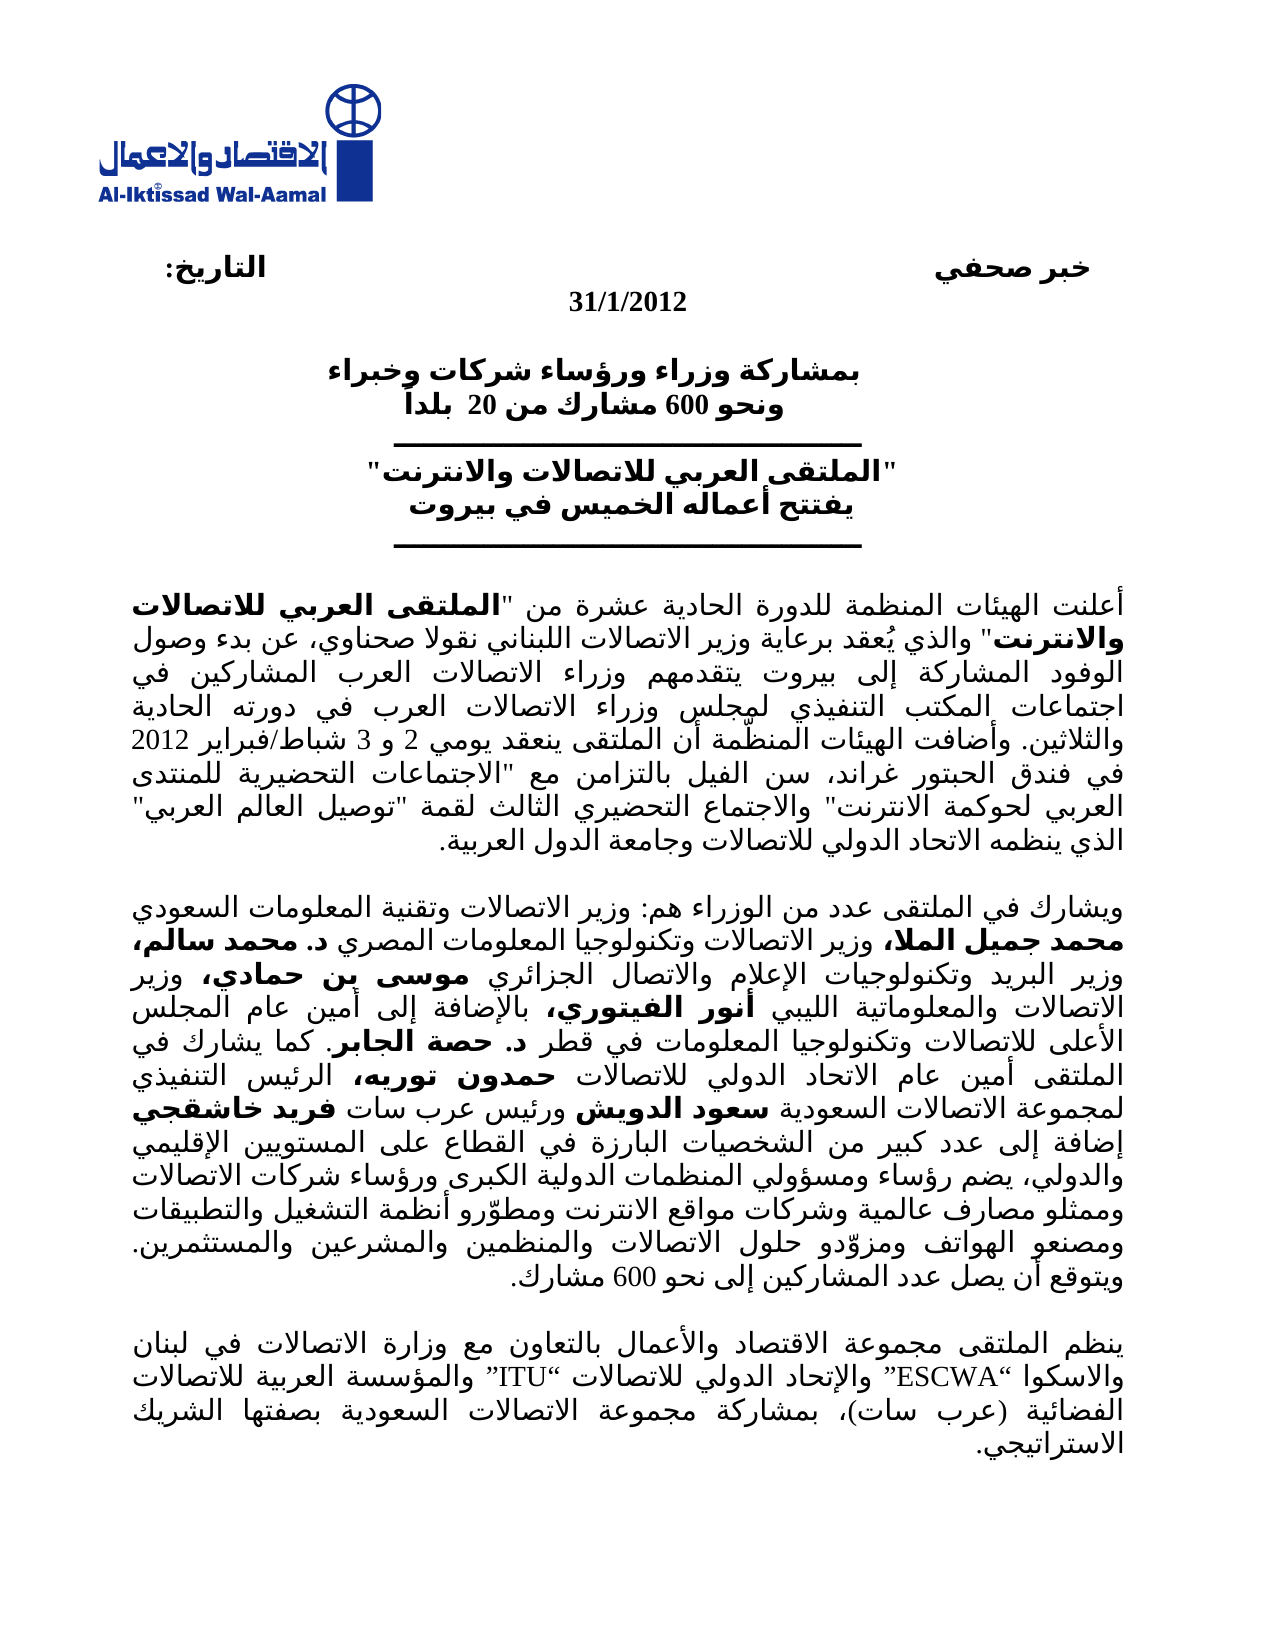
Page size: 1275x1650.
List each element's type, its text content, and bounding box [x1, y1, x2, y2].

text أعلنت الهيئات المنظمة للدورة الحادية عشرة من "الملتقى العربي للاتصالات والانترنت" والذي يُعقد برعاية وزير الاتصالات اللبناني نقولا صحناوي، عن بدء وصول الوفود المشاركة إلى بيروت يتقدمهم وزراء الاتصالات العرب المشاركين في اجتماعات المكتب التنفيذي لمجلس وزراء الاتصالات العرب في دورته الحادية والثلاثين. وأضافت الهيئات المنظّمة أن الملتقى ينعقد يومي 2 و 3 شباط/فبراير 2012 في فندق الحبتور غراند، سن الفيل بالتزامن مع "الاجتماعات التحضيرية للمنتدى العربي لحوكمة الانترنت" والاجتماع التحضيري الثالث لقمة "توصيل العالم العربي" الذي ينظمه الاتحاد الدولي للاتصالات وجامعة الدول العربية. [131, 588, 1125, 856]
text ـــــــــــــــــــــــــــــــــــــــــــــــ [131, 521, 1125, 554]
text خبر صحفي التاريخ: 31/1/2012 [131, 251, 1125, 318]
text بمشاركة وزراء ورؤساء شركات وخبراء [131, 353, 1125, 387]
text ـــــــــــــــــــــــــــــــــــــــــــــــ [131, 420, 1125, 454]
text ينظم الملتقى مجموعة الاقتصاد والأعمال بالتعاون مع وزارة الاتصالات في لبنان والاسكوا “ESCWA” والإتحاد الدولي للاتصالات “ITU” والمؤسسة العربية للاتصالات الفضائية (عرب سات)، بمشاركة مجموعة الاتصالات السعودية بصفتها الشريك الاستراتيجي. [131, 1326, 1125, 1460]
text ونحو 600 مشارك من 20 بلداً [131, 387, 1125, 420]
text ويشارك في الملتقى عدد من الوزراء هم: وزير الاتصالات وتقنية المعلومات السعودي محمد جميل الملا، وزير الاتصالات وتكنولوجيا المعلومات المصري د. محمد سالم، وزير البريد وتكنولوجيات الإعلام والاتصال الجزائري موسى بن حمادي، وزير الاتصالات والمعلوماتية الليبي أنور الفيتوري، بالإضافة إلى أمين عام المجلس الأعلى للاتصالات وتكنولوجيا المعلومات في قطر د. حصة الجابر. كما يشارك في الملتقى أمين عام الاتحاد الدولي للاتصالات حمدون توريه، الرئيس التنفيذي لمجموعة الاتصالات السعودية سعود الدويش ورئيس عرب سات فريد خاشقجي إضافة إلى عدد كبير من الشخصيات البارزة في القطاع على المستويين الإقليمي والدولي، يضم رؤساء ومسؤولي المنظمات الدولية الكبرى ورؤساء شركات الاتصالات وممثلو مصارف عالمية وشركات مواقع الانترنت ومطوّرو أنظمة التشغيل والتطبيقات ومصنعو الهواتف ومزوّدو حلول الاتصالات والمنظمين والمشرعين والمستثمرين. ويتوقع أن يصل عدد المشاركين إلى نحو 600 مشارك. [131, 890, 1125, 1292]
text يفتتح أعماله الخميس في بيروت [131, 487, 1125, 521]
text "الملتقى العربي للاتصالات والانترنت" [131, 454, 1125, 487]
